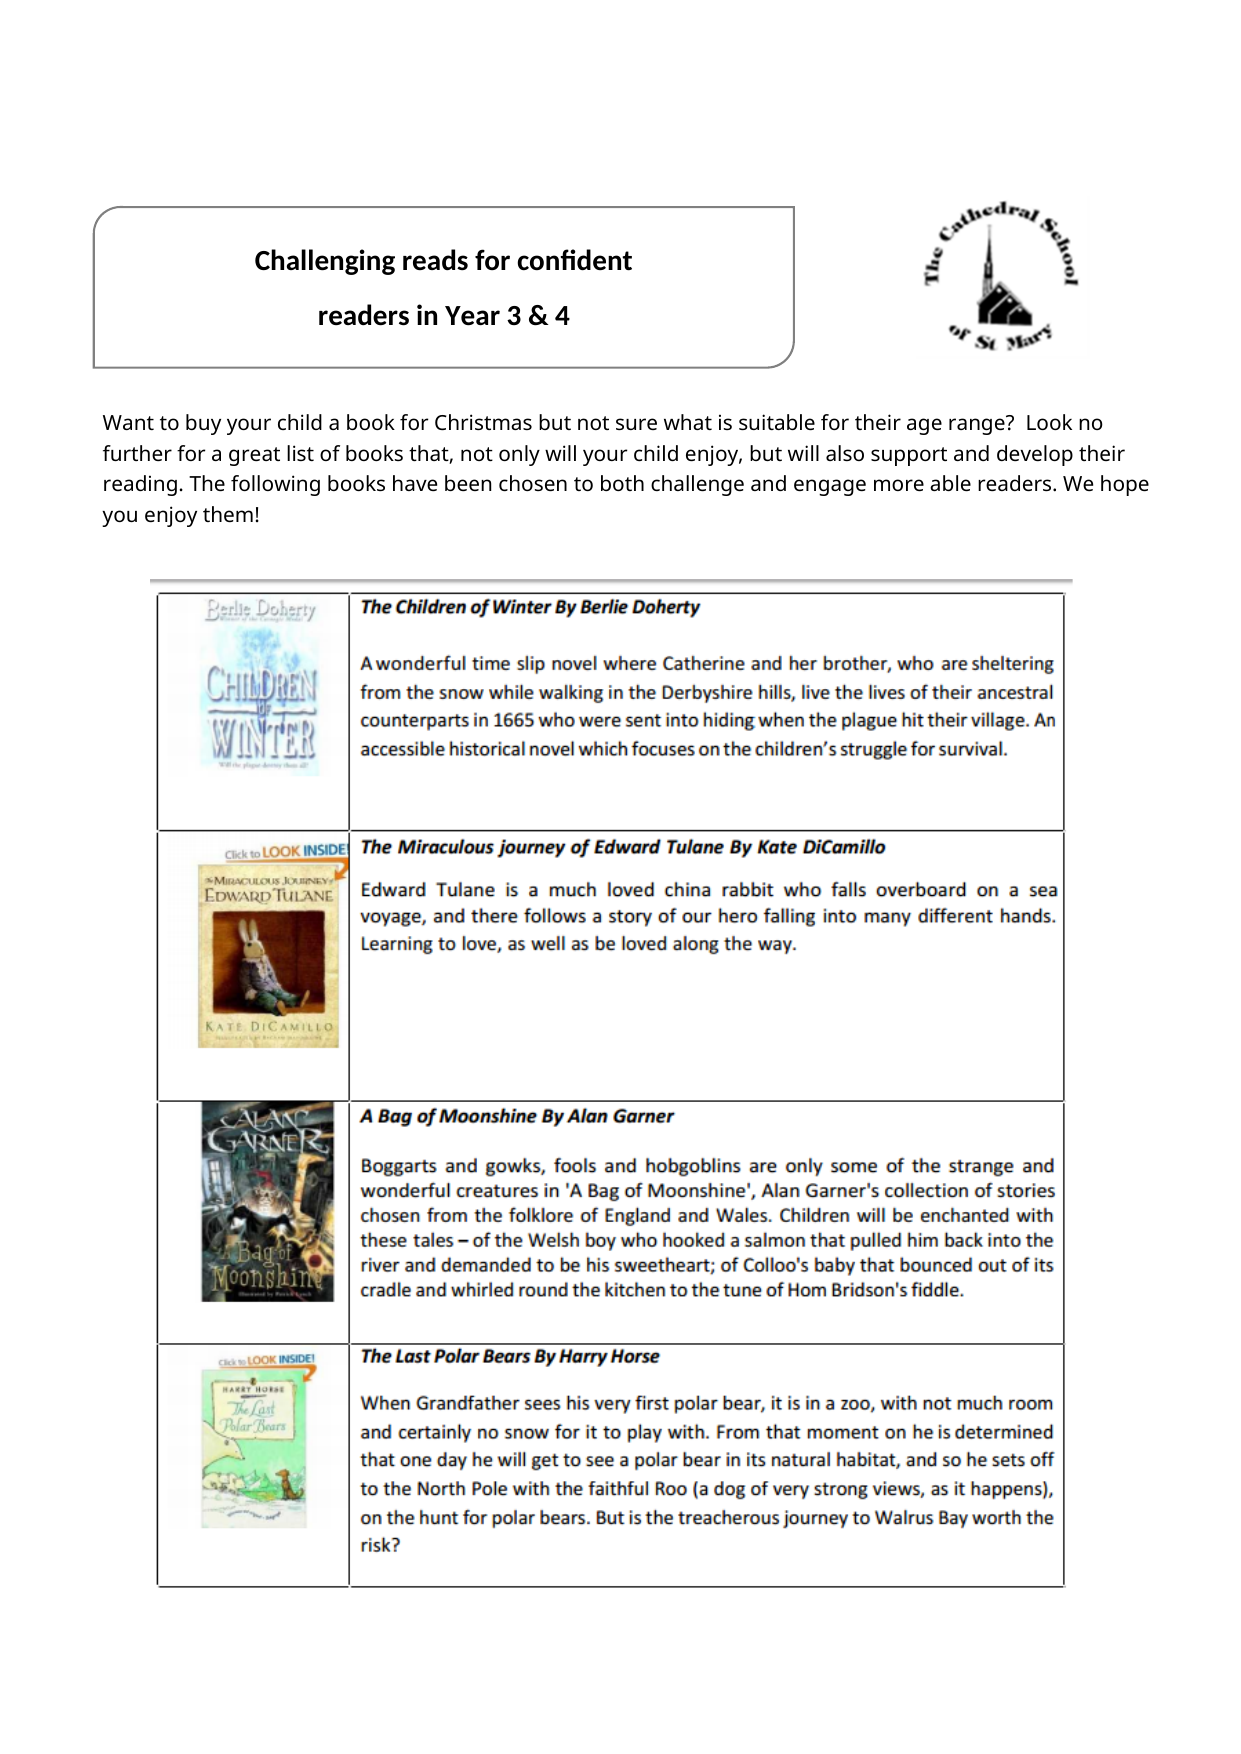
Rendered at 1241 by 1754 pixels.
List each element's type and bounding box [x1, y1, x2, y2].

picture [150, 579, 1073, 1596]
picture [916, 196, 1091, 360]
